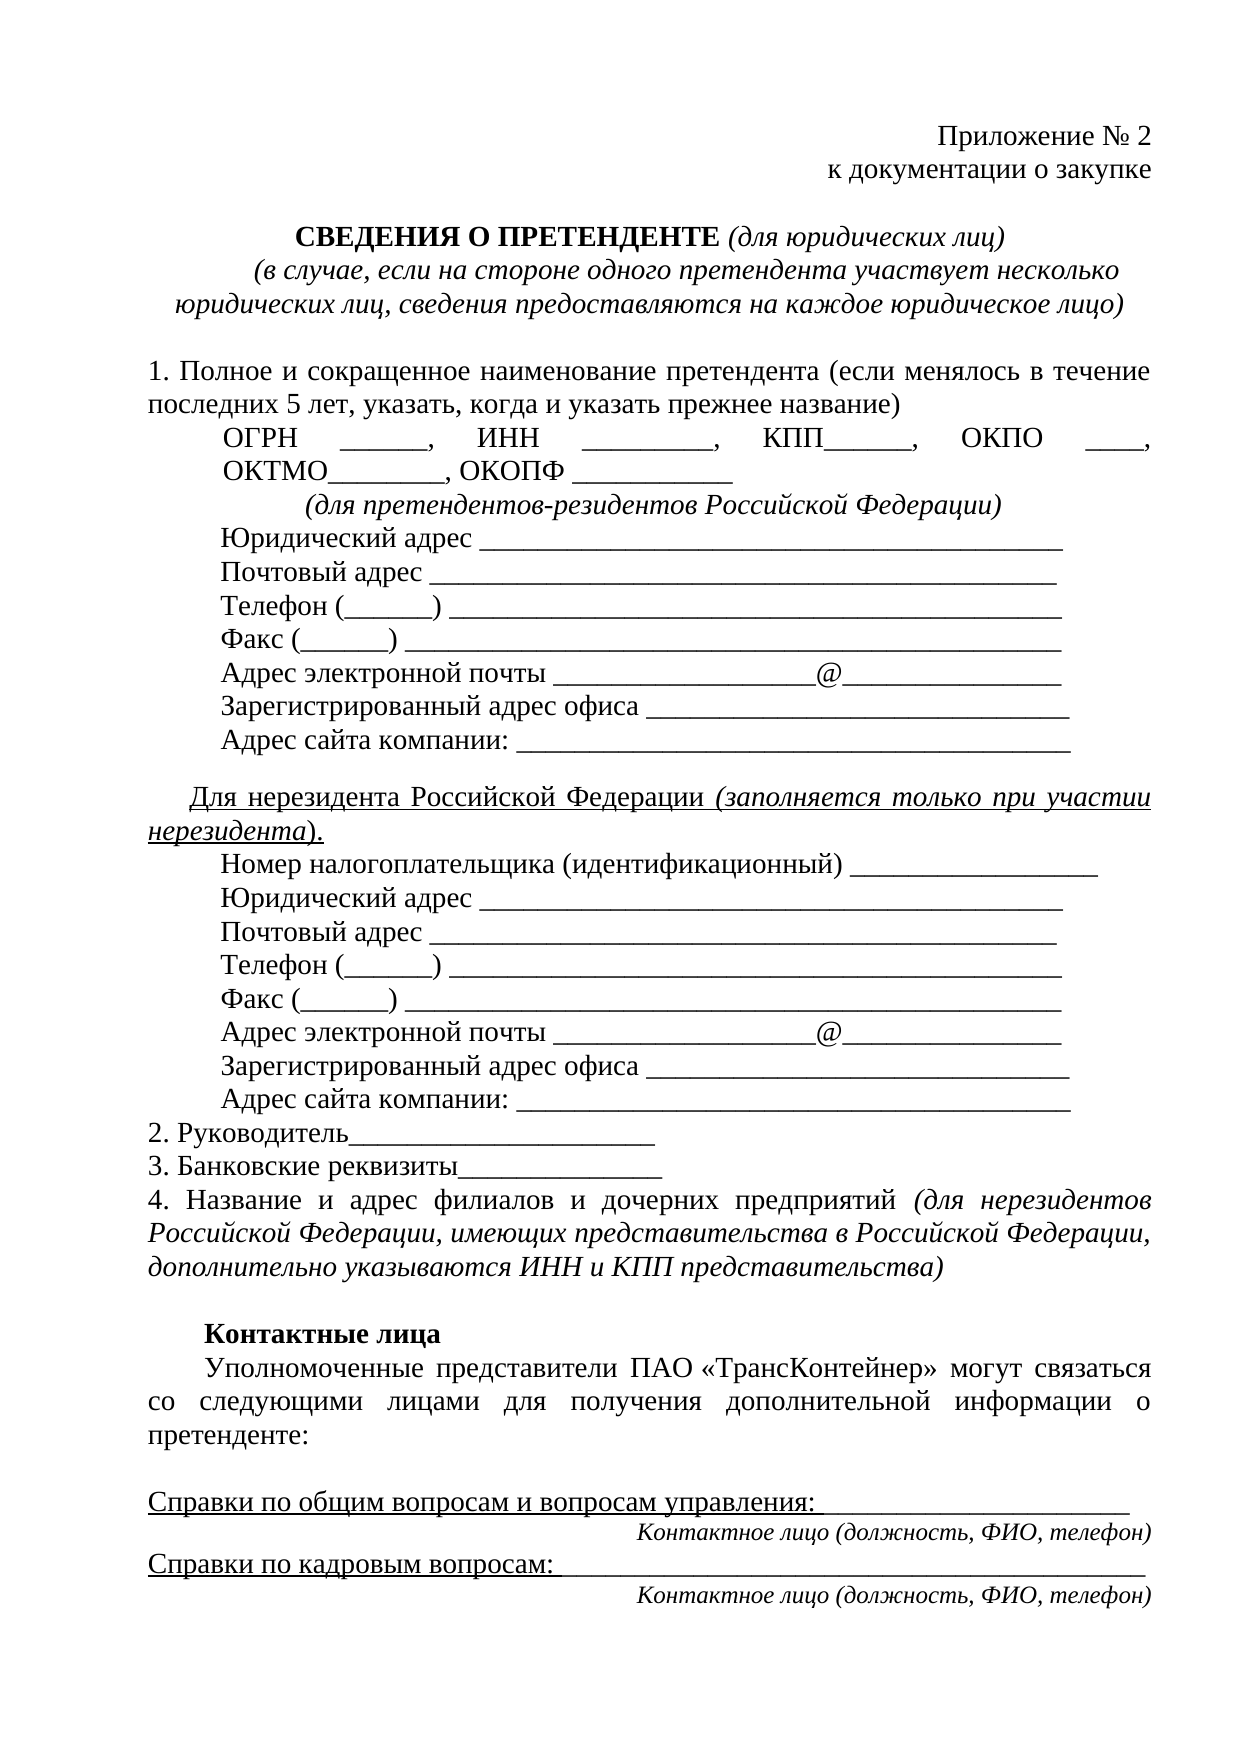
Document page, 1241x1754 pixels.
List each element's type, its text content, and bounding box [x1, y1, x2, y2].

text Зарегистрированный адрес офиса _____________________________ [148, 1048, 1152, 1081]
text Уполномоченные представители ПАО «ТрансКонтейнер» могут связаться со следующими лицами для получения дополнительной информации о претенденте: [148, 1350, 1152, 1450]
text Контактные лица [148, 1316, 1152, 1350]
text Адрес электронной почты __________________@_______________ [148, 655, 1152, 688]
text СВЕДЕНИЯ О ПРЕТЕНДЕНТЕ (для юридических лиц) [148, 219, 1152, 252]
text (для претендентов-резидентов Российской Федерации) [148, 487, 1152, 521]
text Факс (______) _____________________________________________ [148, 621, 1152, 655]
text (в случае, если на стороне одного претендента участвует несколько юридических лиц, сведения предоставляются на каждое юридическое лицо) [148, 252, 1152, 319]
text Телефон (______) __________________________________________ [148, 947, 1152, 981]
text Адрес сайта компании: ______________________________________ [148, 722, 1152, 755]
text Номер налогоплательщика (идентификационный) _________________ [148, 847, 1152, 880]
text Телефон (______) __________________________________________ [148, 588, 1152, 621]
text Почтовый адрес ___________________________________________ [148, 914, 1152, 947]
text Юридический адрес ________________________________________ [148, 521, 1152, 554]
text ОГРН ______, ИНН _________, КПП______, ОКПО ____, ОКТМО________, ОКОПФ ___________ [223, 420, 1152, 487]
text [148, 1580, 1152, 1608]
text 3. Банковские реквизиты______________ [148, 1148, 1152, 1182]
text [148, 1517, 1152, 1546]
text Почтовый адрес ___________________________________________ [148, 554, 1152, 588]
text к документации о закупке [148, 152, 1152, 185]
text Адрес электронной почты __________________@_______________ [148, 1014, 1152, 1048]
text Зарегистрированный адрес офиса _____________________________ [148, 688, 1152, 722]
text 1. Полное и сокращенное наименование претендента (если менялось в течение последних 5 лет, указать, когда и указать прежнее название) [148, 353, 1152, 420]
text 2. Руководитель_____________________ [148, 1115, 1152, 1148]
text 4. Название и адрес филиалов и дочерних предприятий (для нерезидентов Российской Федерации, имеющих представительства в Российской Федерации, дополнительно указываются ИНН и КПП представительства) [148, 1182, 1152, 1283]
text Для нерезидента Российской Федерации (заполняется только при участии нерезидента). [148, 779, 1152, 847]
text Адрес сайта компании: ______________________________________ [148, 1081, 1152, 1115]
text Справки по кадровым вопросам: ________________________________________ [148, 1546, 1152, 1580]
text Юридический адрес ________________________________________ [148, 880, 1152, 914]
text Справки по общим вопросам и вопросам управления: _____________________ [148, 1484, 1152, 1517]
text Факс (______) _____________________________________________ [148, 981, 1152, 1014]
text Приложение № 2 [148, 118, 1152, 152]
